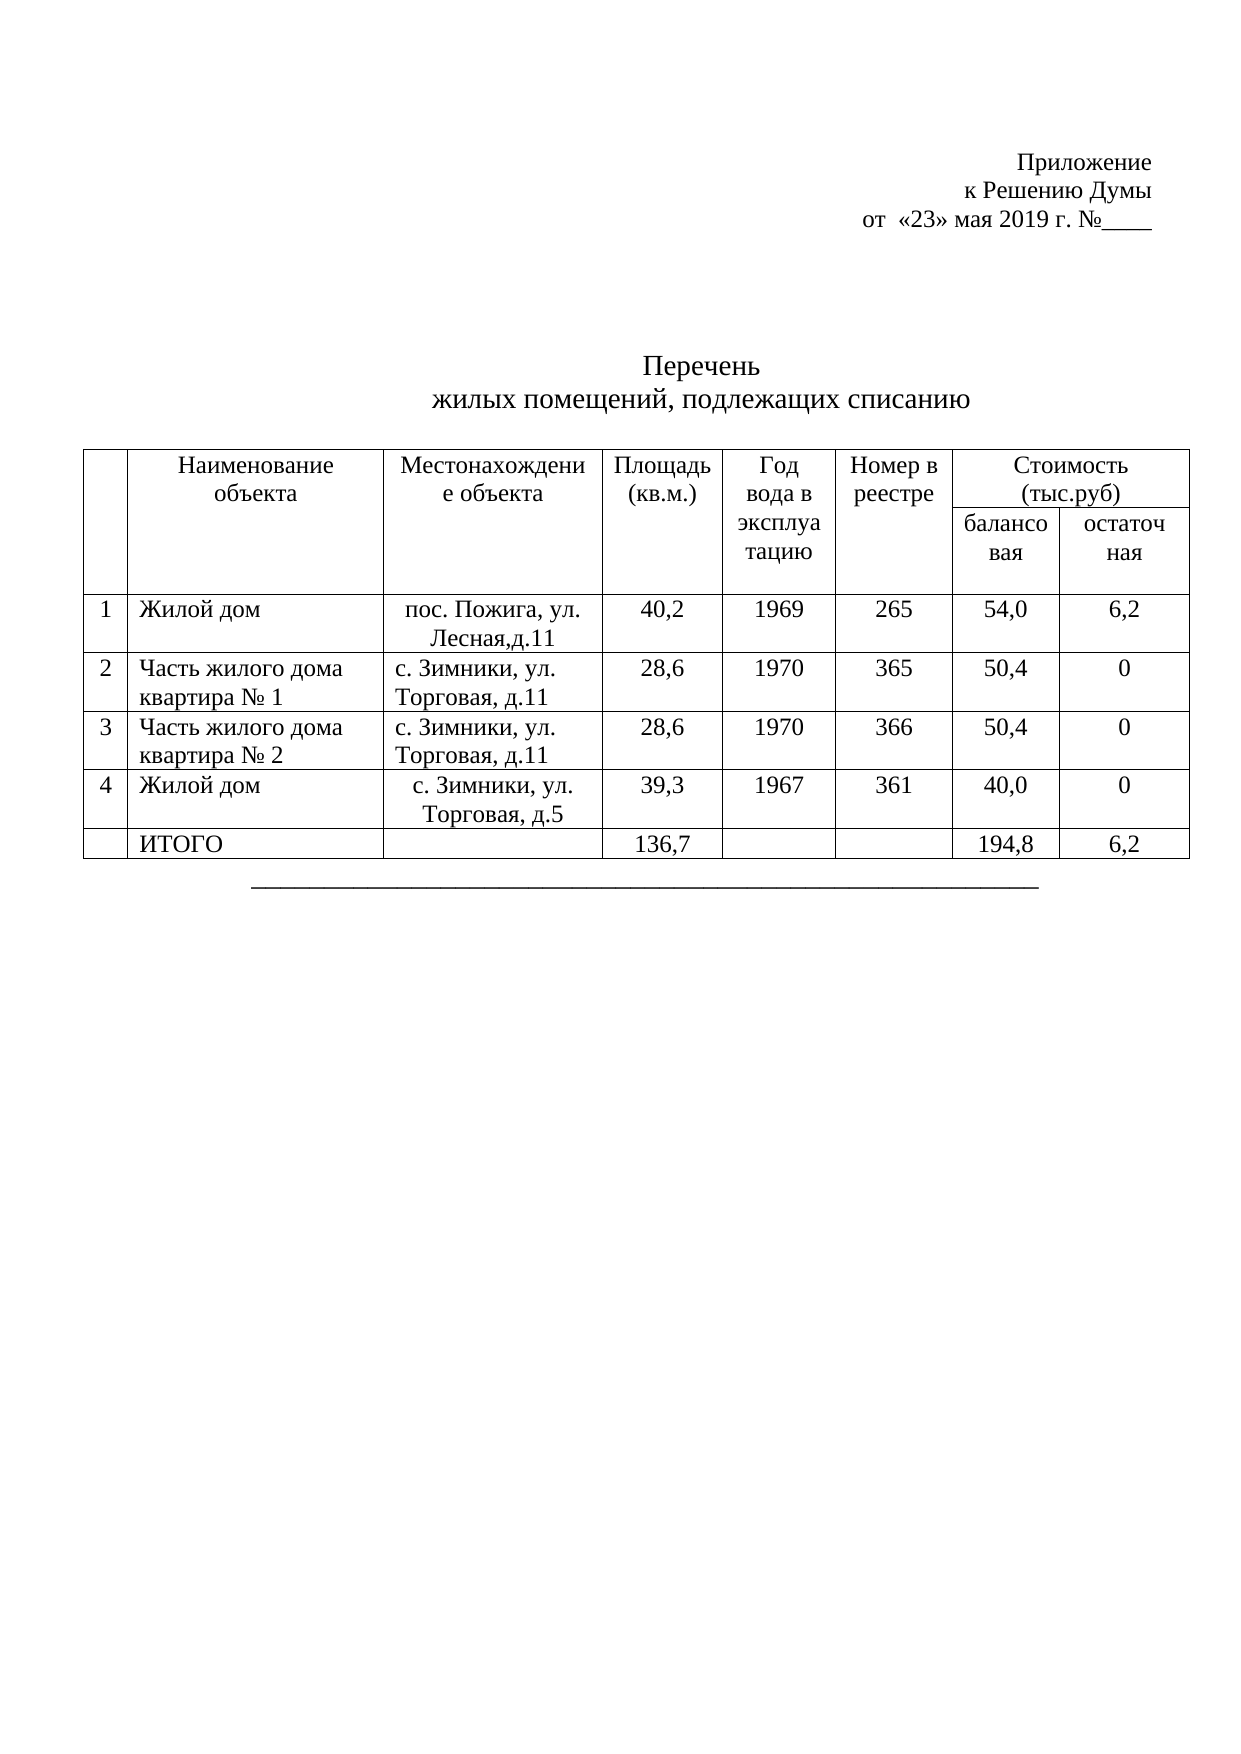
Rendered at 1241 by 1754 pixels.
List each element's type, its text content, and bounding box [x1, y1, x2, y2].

table_cell 1970 [723, 712, 835, 769]
table_cell 194,8 [953, 829, 1059, 857]
table_cell 0 [1060, 712, 1189, 769]
table_cell 6,2 [1060, 595, 1189, 652]
text ______________________________________________________ [177, 859, 1152, 892]
text Перечень [213, 348, 1152, 382]
table_cell 3 [84, 712, 127, 769]
text от «23» мая 2019 г. №____ [213, 204, 1152, 233]
table_cell 1970 [723, 653, 835, 711]
text жилых помещений, подлежащих списанию [213, 382, 1152, 415]
text к Решению Думы [213, 176, 1152, 204]
table_cell 2 [84, 653, 127, 711]
table_cell остаточ ная [1060, 508, 1189, 593]
table_cell 265 [836, 595, 952, 652]
table_header Номер в реестре [836, 450, 952, 593]
table_cell 40,0 [953, 770, 1059, 828]
table_cell [836, 829, 952, 857]
table_cell с. Зимники, ул. Торговая, д.11 [384, 712, 602, 769]
table_cell с. Зимники, ул. Торговая, д.11 [384, 653, 602, 711]
table_cell 28,6 [603, 712, 722, 769]
table_cell 1 [84, 595, 127, 652]
table_cell ИТОГО [128, 829, 383, 857]
table_cell Часть жилого дома квартира № 1 [128, 653, 383, 711]
table_cell 40,2 [603, 595, 722, 652]
table_cell 1967 [723, 770, 835, 828]
table_header Наименование объекта [128, 450, 383, 593]
table_cell 361 [836, 770, 952, 828]
table_cell Жилой дом [128, 770, 383, 828]
table_header Площадь (кв.м.) [603, 450, 722, 593]
table_cell 0 [1060, 770, 1189, 828]
table_cell 6,2 [1060, 829, 1189, 857]
table_cell 50,4 [953, 653, 1059, 711]
table_cell с. Зимники, ул. Торговая, д.5 [384, 770, 602, 828]
table_cell 0 [1060, 653, 1189, 711]
table_cell 50,4 [953, 712, 1059, 769]
table_cell [384, 829, 602, 857]
table_cell 366 [836, 712, 952, 769]
table_cell пос. Пожига, ул. Лесная,д.11 [384, 595, 602, 652]
table_cell балансо вая [953, 508, 1059, 593]
table_cell Часть жилого дома квартира № 2 [128, 712, 383, 769]
table_cell 4 [84, 770, 127, 828]
table_header Год вода в эксплуа тацию [723, 450, 835, 593]
table_cell 39,3 [603, 770, 722, 828]
table_cell 1969 [723, 595, 835, 652]
text Приложение [213, 147, 1152, 176]
table_header Местонахождение объекта [384, 450, 602, 593]
table_cell 365 [836, 653, 952, 711]
table_cell Жилой дом [128, 595, 383, 652]
table_header Стоимость (тыс.руб) [953, 450, 1189, 507]
table_header [84, 450, 127, 593]
table_cell 54,0 [953, 595, 1059, 652]
table_cell [84, 829, 127, 857]
table_cell [723, 829, 835, 857]
table_cell 136,7 [603, 829, 722, 857]
table_cell 28,6 [603, 653, 722, 711]
